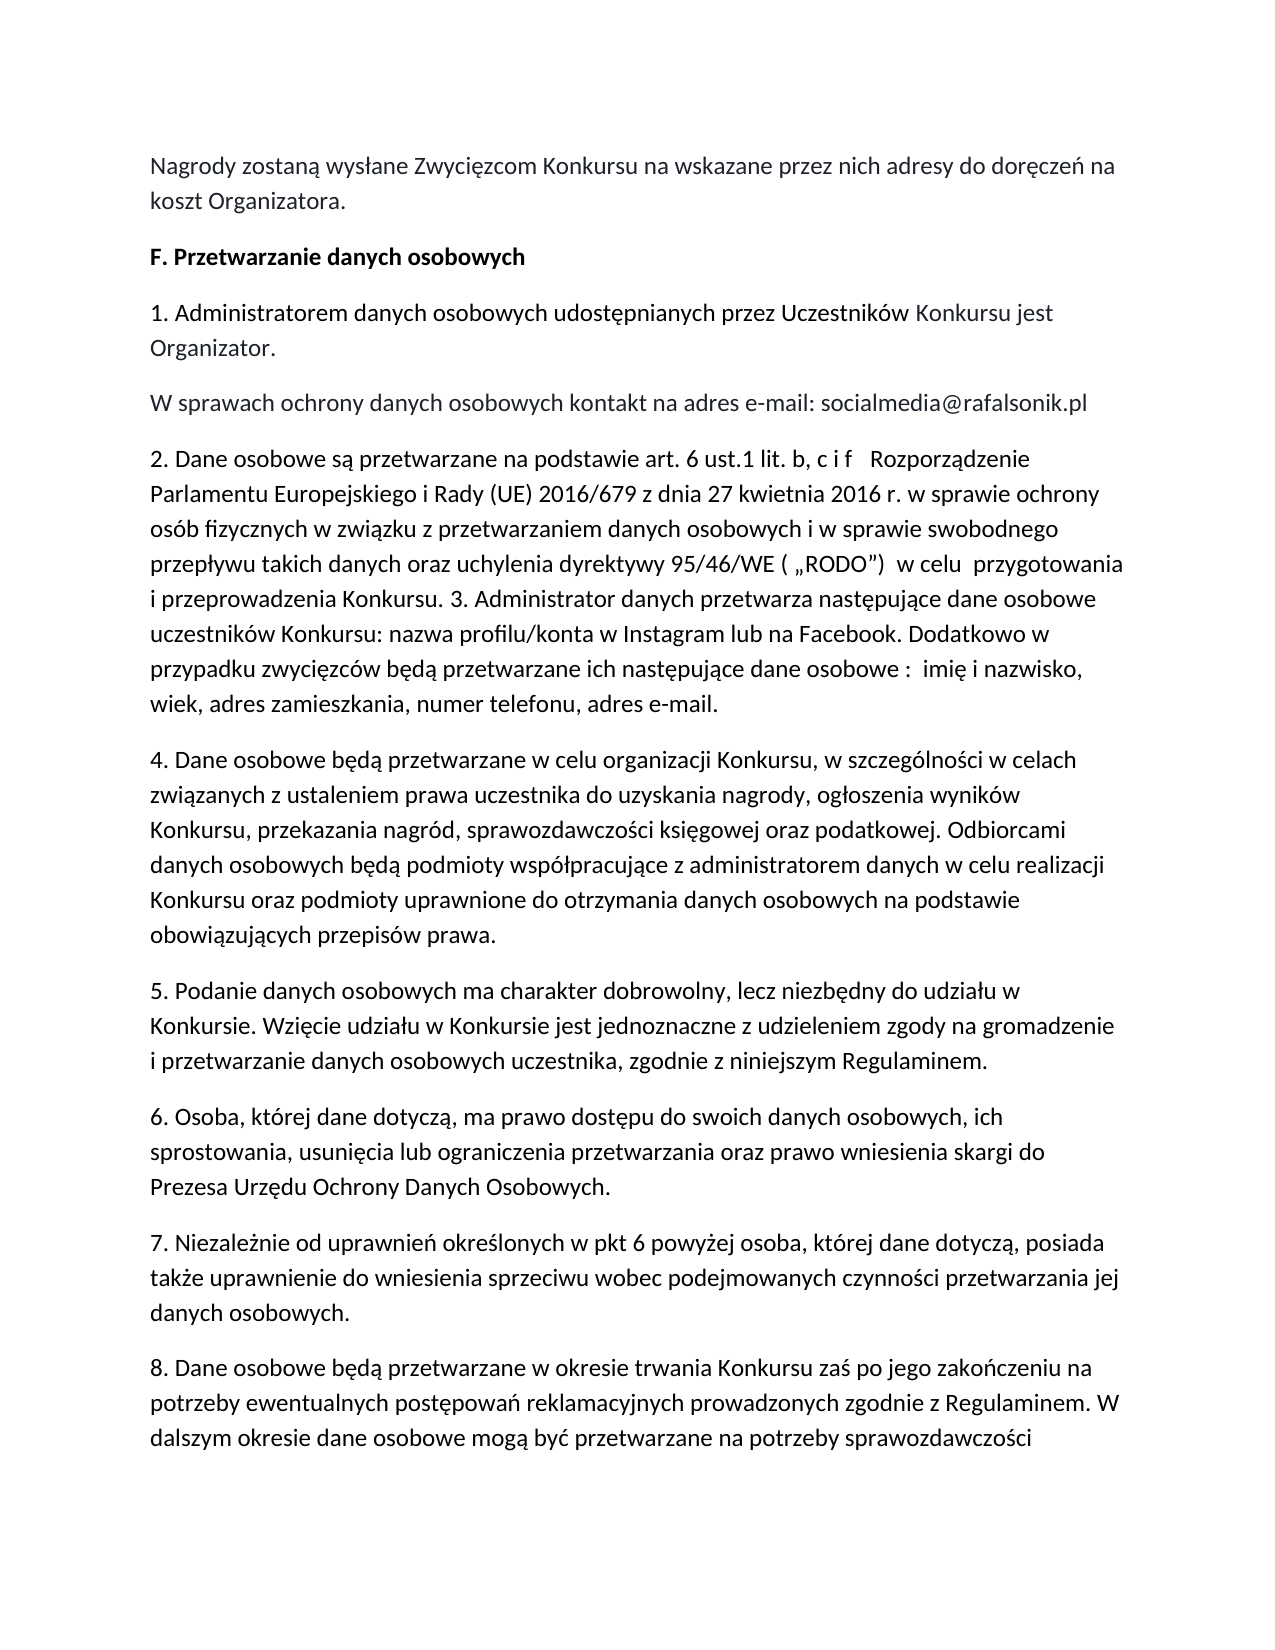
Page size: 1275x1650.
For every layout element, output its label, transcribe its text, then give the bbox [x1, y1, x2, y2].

text 7. Niezależnie od uprawnień określonych w pkt 6 powyżej osoba, której dane dotyczą, posiada także uprawnienie do wniesienia sprzeciwu wobec podejmowanych czynności przetwarzania jej danych osobowych. [150, 1227, 1125, 1327]
text 1. Administratorem danych osobowych udostępnianych przez Uczestników Konkursu jest Organizator. [150, 297, 1125, 362]
text Nagrody zostaną wysłane Zwycięzcom Konkursu na wskazane przez nich adresy do doręczeń na koszt Organizatora. [150, 150, 1125, 216]
text 6. Osoba, której dane dotyczą, ma prawo dostępu do swoich danych osobowych, ich sprostowania, usunięcia lub ograniczenia przetwarzania oraz prawo wniesienia skargi do Prezesa Urzędu Ochrony Danych Osobowych. [150, 1101, 1125, 1201]
text 2. Dane osobowe są przetwarzane na podstawie art. 6 ust.1 lit. b, c i f Rozporządzenie Parlamentu Europejskiego i Rady (UE) 2016/679 z dnia 27 kwietnia 2016 r. w sprawie ochrony osób fizycznych w związku z przetwarzaniem danych osobowych i w sprawie swobodnego przepływu takich danych oraz uchylenia dyrektywy 95/46/WE ( „RODO”) w celu przygotowania i przeprowadzenia Konkursu. 3. Administrator danych przetwarza następujące dane osobowe uczestników Konkursu: nazwa profilu/konta w Instagram lub na Facebook. Dodatkowo w przypadku zwycięzców będą przetwarzane ich następujące dane osobowe : imię i nazwisko, wiek, adres zamieszkania, numer telefonu, adres e-mail. [150, 443, 1125, 719]
text F. Przetwarzanie danych osobowych [150, 241, 1125, 271]
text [150, 1352, 1125, 1453]
text 5. Podanie danych osobowych ma charakter dobrowolny, lecz niezbędny do udziału w Konkursie. Wzięcie udziału w Konkursie jest jednoznaczne z udzieleniem zgody na gromadzenie i przetwarzanie danych osobowych uczestnika, zgodnie z niniejszym Regulaminem. [150, 975, 1125, 1076]
text 4. Dane osobowe będą przetwarzane w celu organizacji Konkursu, w szczególności w celach związanych z ustaleniem prawa uczestnika do uzyskania nagrody, ogłoszenia wyników Konkursu, przekazania nagród, sprawozdawczości księgowej oraz podatkowej. Odbiorcami danych osobowych będą podmioty współpracujące z administratorem danych w celu realizacji Konkursu oraz podmioty uprawnione do otrzymania danych osobowych na podstawie obowiązujących przepisów prawa. [150, 744, 1125, 950]
text W sprawach ochrony danych osobowych kontakt na adres e-mail: socialmedia@rafalsonik.pl [150, 387, 1125, 418]
